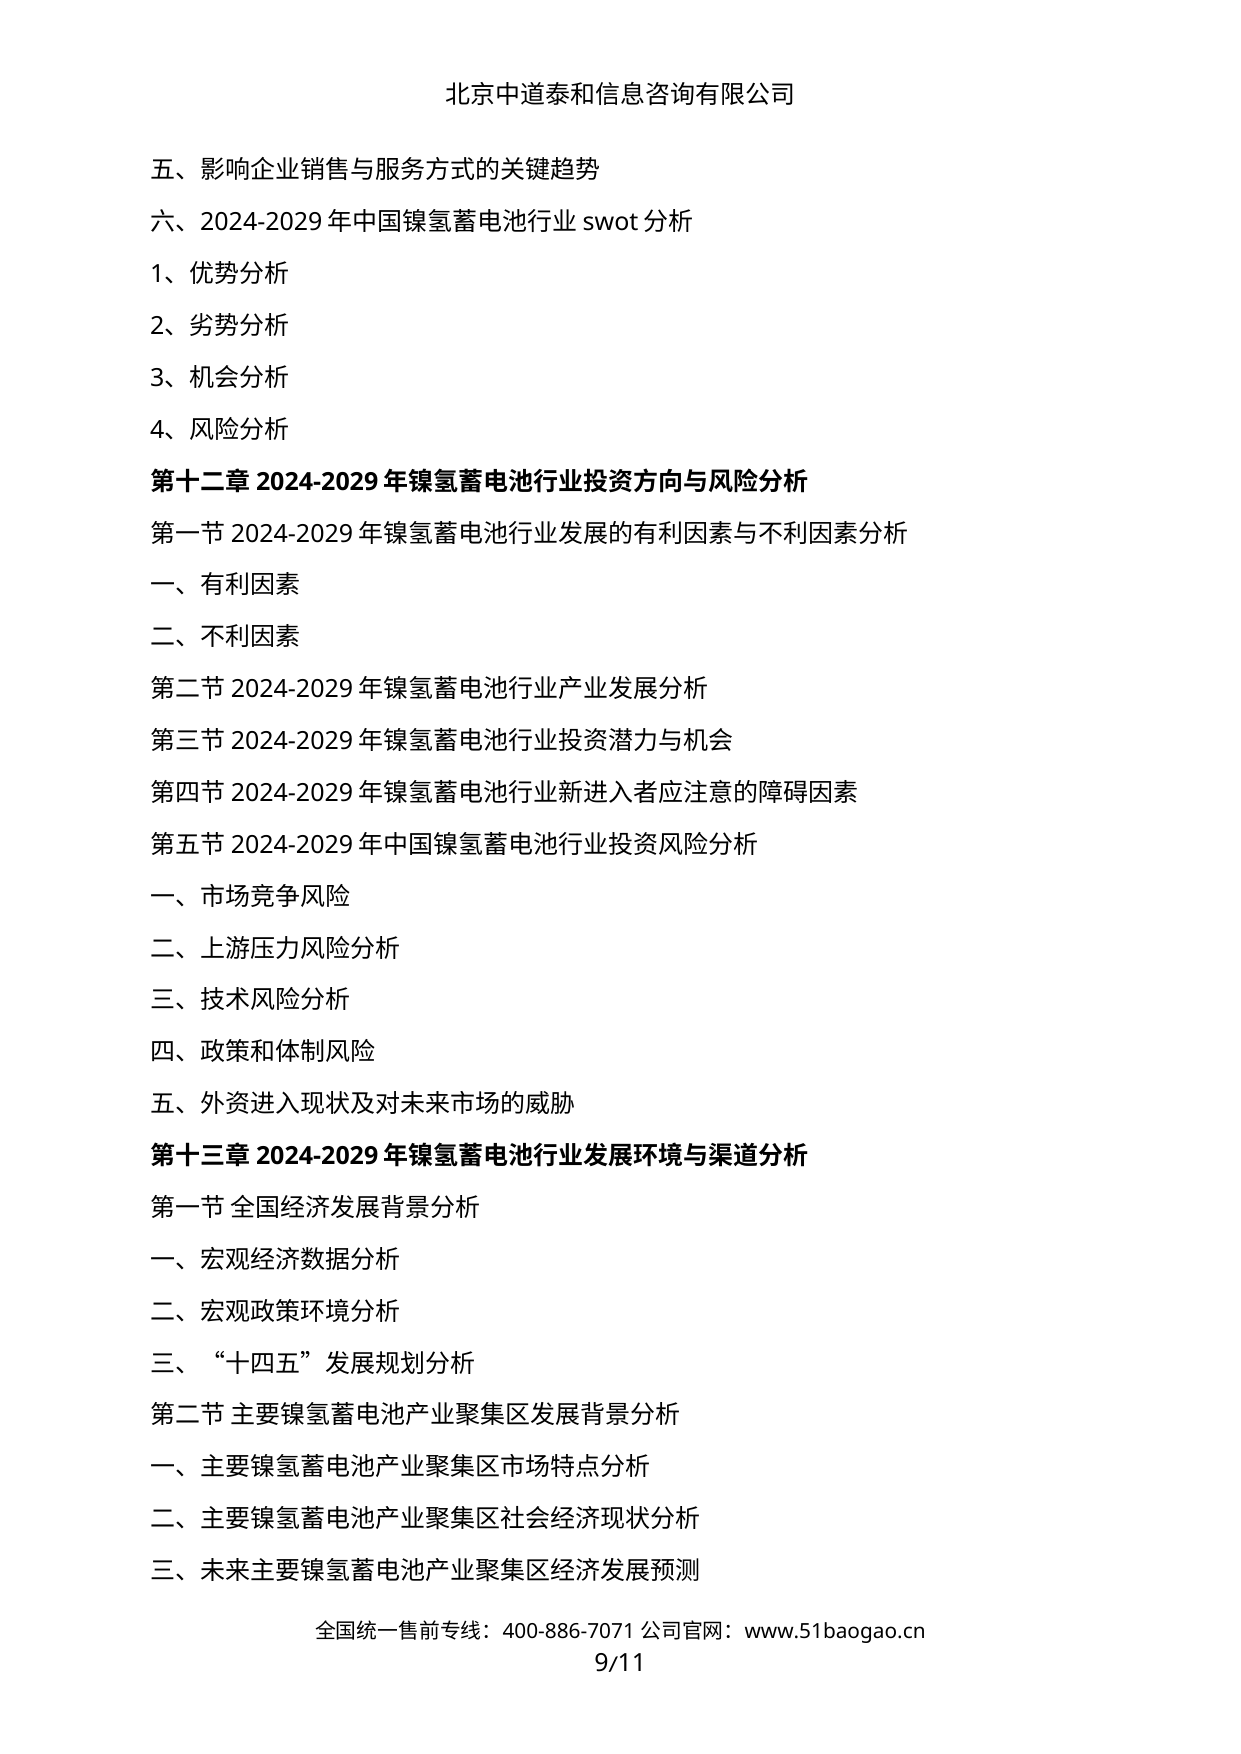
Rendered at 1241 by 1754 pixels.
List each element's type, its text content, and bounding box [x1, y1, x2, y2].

text 第十二章 2024-2029年镍氢蓄电池行业投资方向与风险分析 [150, 461, 1090, 497]
text 3、机会分析 [150, 357, 1090, 394]
text 五、外资进入现状及对未来市场的威胁 [150, 1084, 1090, 1120]
text 一、宏观经济数据分析 [150, 1239, 1090, 1276]
text 第十三章 2024-2029年镍氢蓄电池行业发展环境与渠道分析 [150, 1136, 1090, 1172]
text 三、未来主要镍氢蓄电池产业聚集区经济发展预测 [150, 1551, 1090, 1587]
text 三、“十四五”发展规划分析 [150, 1343, 1090, 1379]
text 四、政策和体制风险 [150, 1032, 1090, 1068]
text 第四节 2024-2029年镍氢蓄电池行业新进入者应注意的障碍因素 [150, 772, 1090, 809]
text 第一节 2024-2029年镍氢蓄电池行业发展的有利因素与不利因素分析 [150, 513, 1090, 549]
text 第二节 2024-2029年镍氢蓄电池行业产业发展分析 [150, 669, 1090, 705]
text 三、技术风险分析 [150, 980, 1090, 1016]
text 第一节 全国经济发展背景分析 [150, 1187, 1090, 1224]
text 4、风险分析 [150, 409, 1090, 446]
text 二、宏观政策环境分析 [150, 1291, 1090, 1327]
text 一、有利因素 [150, 565, 1090, 601]
text 六、2024-2029年中国镍氢蓄电池行业swot分析 [150, 202, 1090, 238]
text 二、主要镍氢蓄电池产业聚集区社会经济现状分析 [150, 1499, 1090, 1535]
text 1、优势分析 [150, 254, 1090, 290]
text 二、上游压力风险分析 [150, 928, 1090, 964]
text 一、市场竞争风险 [150, 876, 1090, 912]
text 二、不利因素 [150, 617, 1090, 653]
text 第五节 2024-2029年中国镍氢蓄电池行业投资风险分析 [150, 824, 1090, 861]
text 一、主要镍氢蓄电池产业聚集区市场特点分析 [150, 1447, 1090, 1483]
text 第二节 主要镍氢蓄电池产业聚集区发展背景分析 [150, 1395, 1090, 1431]
text 五、影响企业销售与服务方式的关键趋势 [150, 150, 1090, 186]
text 第三节 2024-2029年镍氢蓄电池行业投资潜力与机会 [150, 721, 1090, 757]
text 2、劣势分析 [150, 306, 1090, 342]
